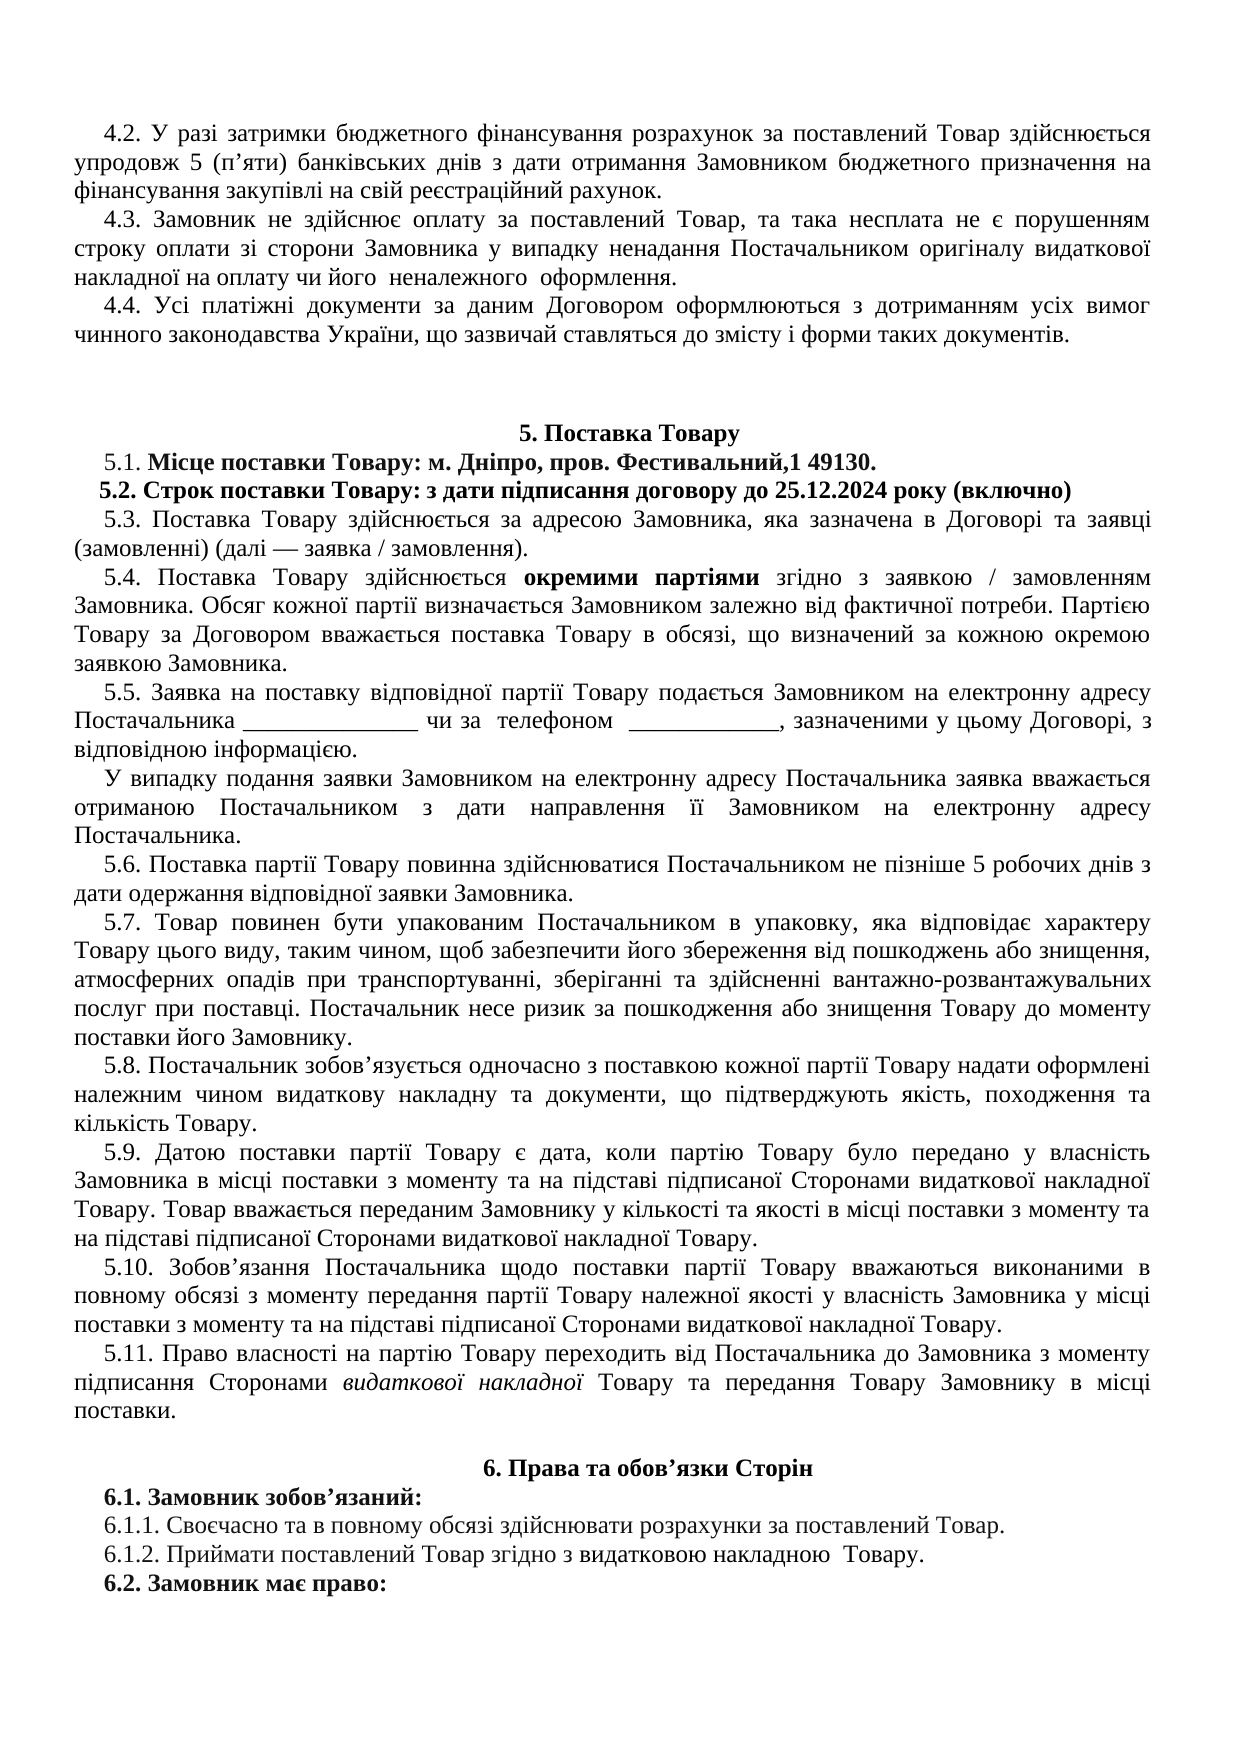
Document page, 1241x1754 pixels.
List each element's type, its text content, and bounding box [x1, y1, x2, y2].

text 5.10. Зобов’язання Постачальника щодо поставки партії Товару вважаються виконаними в повному обсязі з моменту передання партії Товару належної якості у власність Замовника у місці поставки з моменту та на підставі підписаної Сторонами видаткової накладної Товару. [74, 1252, 1152, 1338]
text 5. Поставка Товару [74, 418, 1155, 447]
text 5.6. Поставка партії Товару повинна здійснюватися Постачальником не пізніше 5 робочих днів з дати одержання відповідної заявки Замовника. [74, 849, 1152, 907]
text 5.4. Поставка Товару здійснюється окремими партіями згідно з заявкою / замовленням Замовника. Обсяг кожної партії визначається Замовником залежно від фактичної потреби. Партією Товару за Договором вважається поставка Товару в обсязі, що визначений за кожною окремою заявкою Замовника. [74, 562, 1152, 677]
text 6.1.1. Своєчасно та в повному обсязі здійснювати розрахунки за поставлений Товар. [74, 1511, 1152, 1539]
text 6. Права та обов’язки Сторін [111, 1453, 1155, 1482]
text 5.7. Товар повинен бути упакованим Постачальником в упаковку, яка відповідає характеру Товару цього виду, таким чином, щоб забезпечити його збереження від пошкоджень або знищення, атмосферних опадів при транспортуванні, зберіганні та здійсненні вантажно-розвантажувальних послуг при поставці. Постачальник несе ризик за пошкодження або знищення Товару до моменту поставки його Замовнику. [74, 907, 1152, 1051]
text 5.2. Строк поставки Товару: з дати підписання договору до 25.12.2024 року (включно) [74, 476, 1152, 504]
text У випадку подання заявки Замовником на електронну адресу Постачальника заявка вважається отриманою Постачальником з дати направлення її Замовником на електронну адресу Постачальника. [74, 763, 1152, 849]
text 5.9. Датою поставки партії Товару є дата, коли партію Товару було передано у власність Замовника в місці поставки з моменту та на підставі підписаної Сторонами видаткової накладної Товару. Товар вважається переданим Замовнику у кількості та якості в місці поставки з моменту та на підставі підписаної Сторонами видаткової накладної Товару. [74, 1137, 1152, 1252]
text 4.3. Замовник не здійснює оплату за поставлений Товар, та така несплата не є порушенням строку оплати зі сторони Замовника у випадку ненадання Постачальником оригіналу видаткової накладної на оплату чи його неналежного оформлення. [74, 204, 1152, 291]
text 4.2. У разі затримки бюджетного фінансування розрахунок за поставлений Товар здійснюється упродовж 5 (п’яти) банківських днів з дати отримання Замовником бюджетного призначення на фінансування закупівлі на свій реєстраційний рахунок. [74, 118, 1152, 204]
text 6.1. Замовник зобов’язаний: [74, 1482, 1152, 1511]
text 4.4. Усі платіжні документи за даним Договором оформлюються з дотриманням усіх вимог чинного законодавства України, що зазвичай ставляться до змісту і форми таких документів. [74, 291, 1152, 348]
text 6.2. Замовник має право: [74, 1568, 1152, 1597]
text 5.1. Місце поставки Товару: м. Дніпро, пров. Фестивальний,1 49130. [74, 447, 1152, 476]
text 6.1.2. Приймати поставлений Товар згідно з видатковою накладною Товару. [74, 1539, 1152, 1568]
text 5.8. Постачальник зобов’язується одночасно з поставкою кожної партії Товару надати оформлені належним чином видаткову накладну та документи, що підтверджують якість, походження та кількість Товару. [74, 1051, 1152, 1137]
text 5.3. Поставка Товару здійснюється за адресою Замовника, яка зазначена в Договорі та заявці (замовленні) (далі — заявка / замовлення). [74, 504, 1152, 562]
text 5.11. Право власності на партію Товару переходить від Постачальника до Замовника з моменту підписання Сторонами видаткової накладної Товару та передання Товару Замовнику в місці поставки. [74, 1338, 1152, 1424]
text 5.5. Заявка на поставку відповідної партії Товару подається Замовником на електронну адресу Постачальника ______________ чи за телефоном ____________, зазначеними у цьому Договорі, з відповідною інформацією. [74, 677, 1152, 763]
